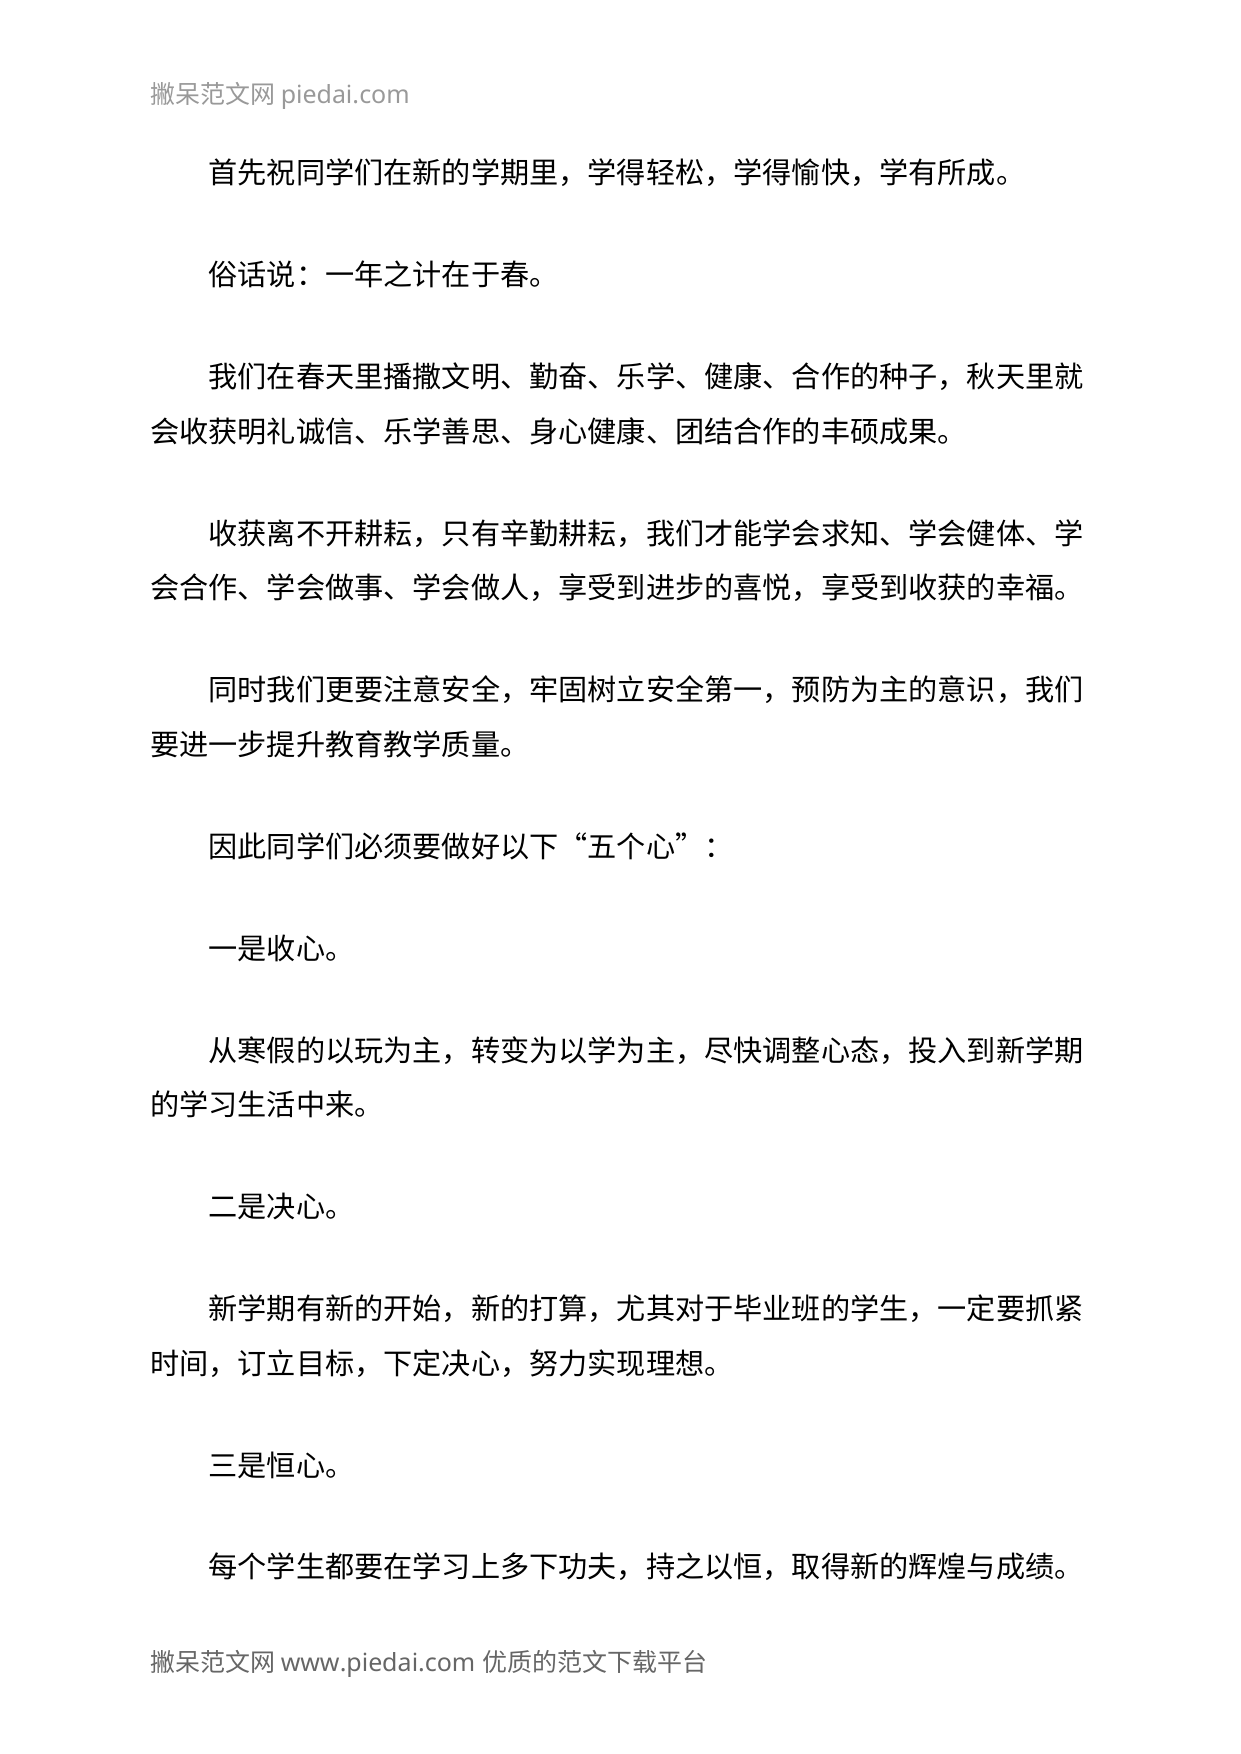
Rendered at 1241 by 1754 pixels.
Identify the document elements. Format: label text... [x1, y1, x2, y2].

text 同时我们更要注意安全，牢固树立安全第一，预防为主的意识，我们要进一步提升教育教学质量。 [150, 667, 1090, 764]
text 二是决心。 [150, 1184, 1090, 1226]
text 因此同学们必须要做好以下“五个心”： [150, 823, 1090, 866]
text 每个学生都要在学习上多下功夫，持之以恒，取得新的辉煌与成绩。 [150, 1544, 1090, 1586]
text 三是恒心。 [150, 1442, 1090, 1484]
text 首先祝同学们在新的学期里，学得轻松，学得愉快，学有所成。 [150, 150, 1090, 192]
text 我们在春天里播撒文明、勤奋、乐学、健康、合作的种子，秋天里就会收获明礼诚信、乐学善思、身心健康、团结合作的丰硕成果。 [150, 353, 1090, 451]
text 新学期有新的开始，新的打算，尤其对于毕业班的学生，一定要抓紧时间，订立目标，下定决心，努力实现理想。 [150, 1286, 1090, 1383]
text 从寒假的以玩为主，转变为以学为主，尽快调整心态，投入到新学期的学习生活中来。 [150, 1027, 1090, 1124]
text 俗话说：一年之计在于春。 [150, 252, 1090, 294]
text 一是收心。 [150, 925, 1090, 968]
text 收获离不开耕耘，只有辛勤耕耘，我们才能学会求知、学会健体、学会合作、学会做事、学会做人，享受到进步的喜悦，享受到收获的幸福。 [150, 510, 1090, 607]
